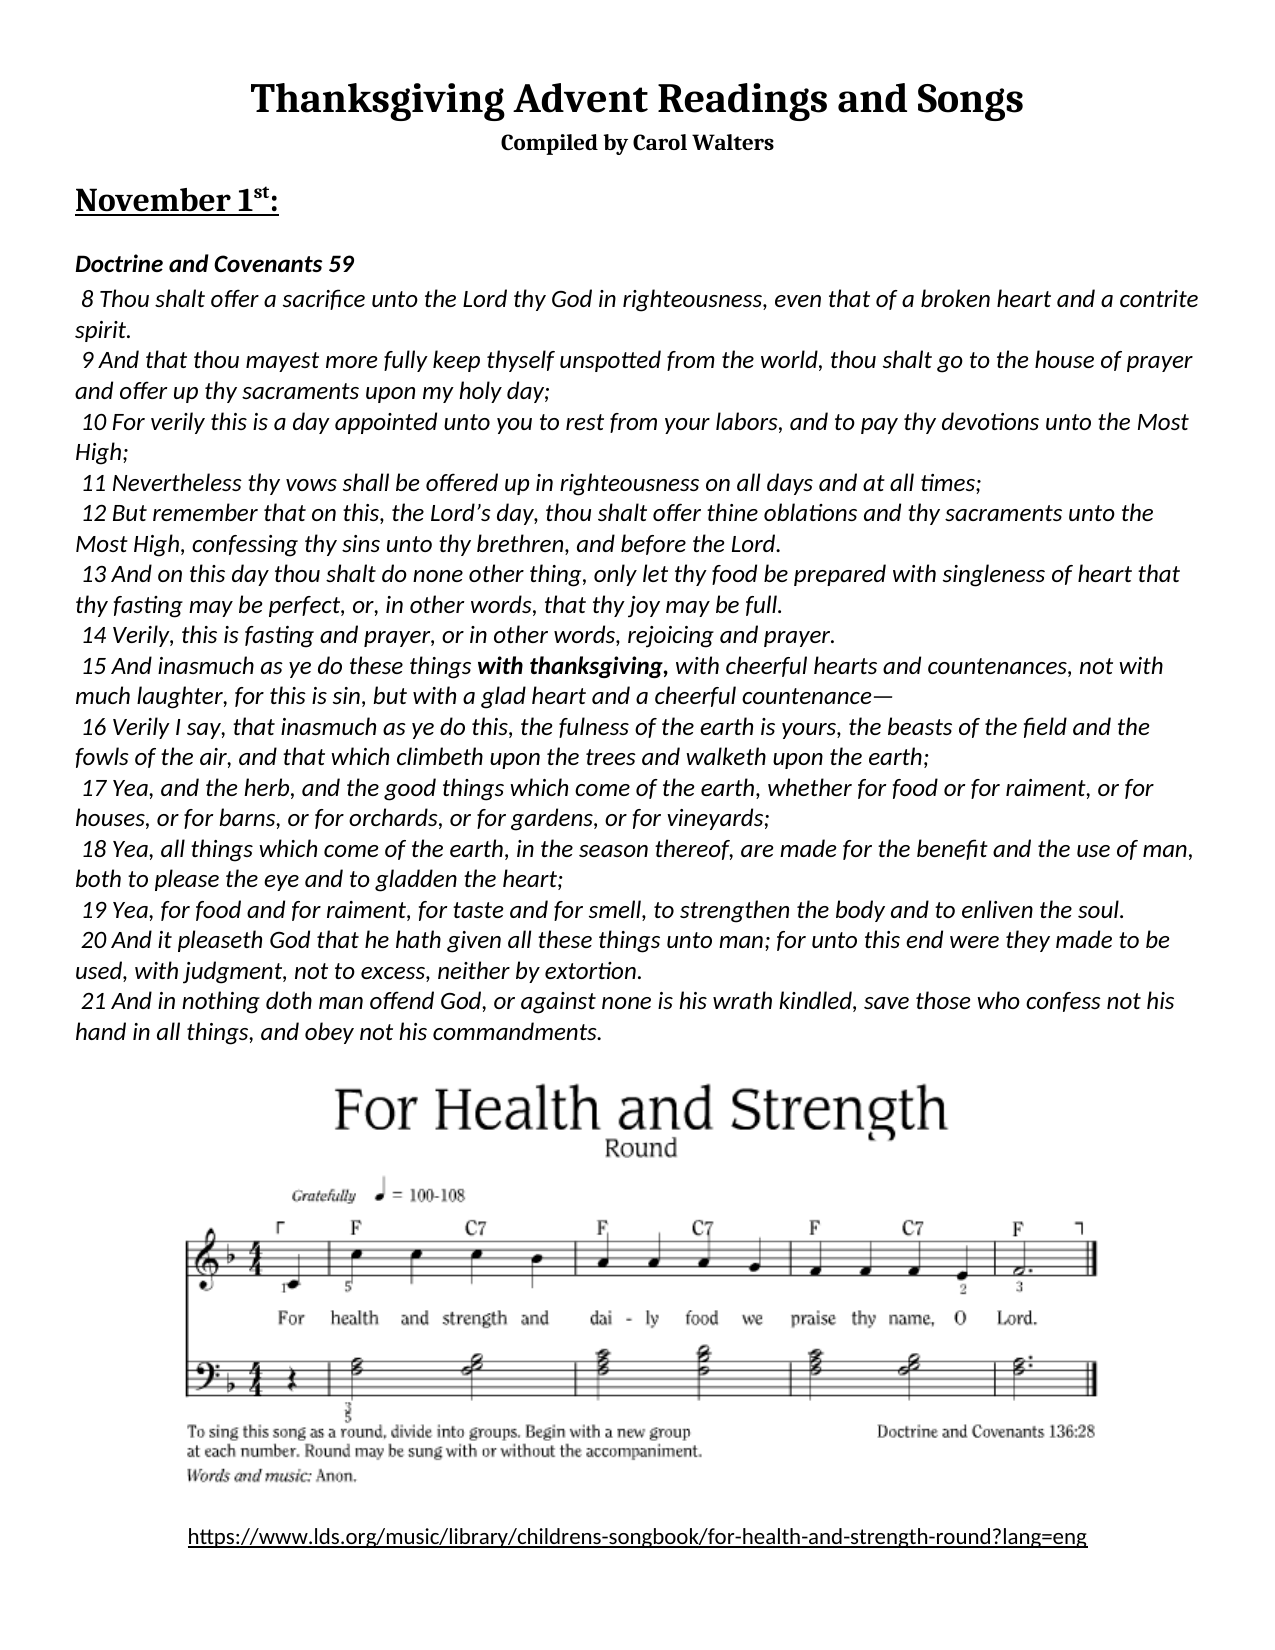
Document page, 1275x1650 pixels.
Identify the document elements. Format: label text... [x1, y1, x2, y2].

text 18 Yea, all things which come of the earth, in the season thereof, are made for the benefit and the use of man, both to please the eye and to gladden the heart; [75, 833, 1200, 894]
subtitle Doctrine and Covenants 59 [75, 248, 1200, 279]
subtitle Thanksgiving Advent Readings and Songs [75, 75, 1200, 123]
text 12 But remember that on this, the Lord’s day, thou shalt offer thine oblations and thy sacraments unto the Most High, confessing thy sins unto thy brethren, and before the Lord. [75, 497, 1200, 558]
text 17 Yea, and the herb, and the good things which come of the earth, whether for food or for raiment, or for houses, or for barns, or for orchards, or for gardens, or for vineyards; [75, 772, 1200, 833]
text 10 For verily this is a day appointed unto you to rest from your labors, and to pay thy devotions unto the Most High; [75, 406, 1200, 467]
picture [155, 1078, 1120, 1518]
subtitle Compiled by Carol Walters [75, 130, 1200, 156]
text 16 Verily I say, that inasmuch as ye do this, the fulness of the earth is yours, the beasts of the field and the fowls of the air, and that which climbeth upon the trees and walketh upon the earth; [75, 711, 1200, 772]
text 9 And that thou mayest more fully keep thyself unspotted from the world, thou shalt go to the house of prayer and offer up thy sacraments upon my holy day; [75, 344, 1200, 406]
text 14 Verily, this is fasting and prayer, or in other words, rejoicing and prayer. [75, 619, 1200, 650]
subtitle November 1st: [75, 181, 1200, 219]
text 21 And in nothing doth man offend God, or against none is his wrath kindled, save those who confess not his hand in all things, and obey not his commandments. [75, 986, 1200, 1047]
text 13 And on this day thou shalt do none other thing, only let thy food be prepared with singleness of heart that thy fasting may be perfect, or, in other words, that thy joy may be full. [75, 558, 1200, 619]
text 20 And it pleaseth God that he hath given all these things unto man; for unto this end were they made to be used, with judgment, not to excess, neither by extortion. [75, 924, 1200, 986]
text https://www.lds.org/music/library/childrens-songbook/for-health-and-strength-round?lang=eng [75, 1522, 1200, 1550]
text 8 Thou shalt offer a sacrifice unto the Lord thy God in righteousness, even that of a broken heart and a contrite spirit. [75, 283, 1200, 344]
text 19 Yea, for food and for raiment, for taste and for smell, to strengthen the body and to enliven the soul. [75, 894, 1200, 924]
text 15 And inasmuch as ye do these things with thanksgiving, with cheerful hearts and countenances, not with much laughter, for this is sin, but with a glad heart and a cheerful countenance— [75, 650, 1200, 711]
text 11 Nevertheless thy vows shall be offered up in righteousness on all days and at all times; [75, 467, 1200, 497]
